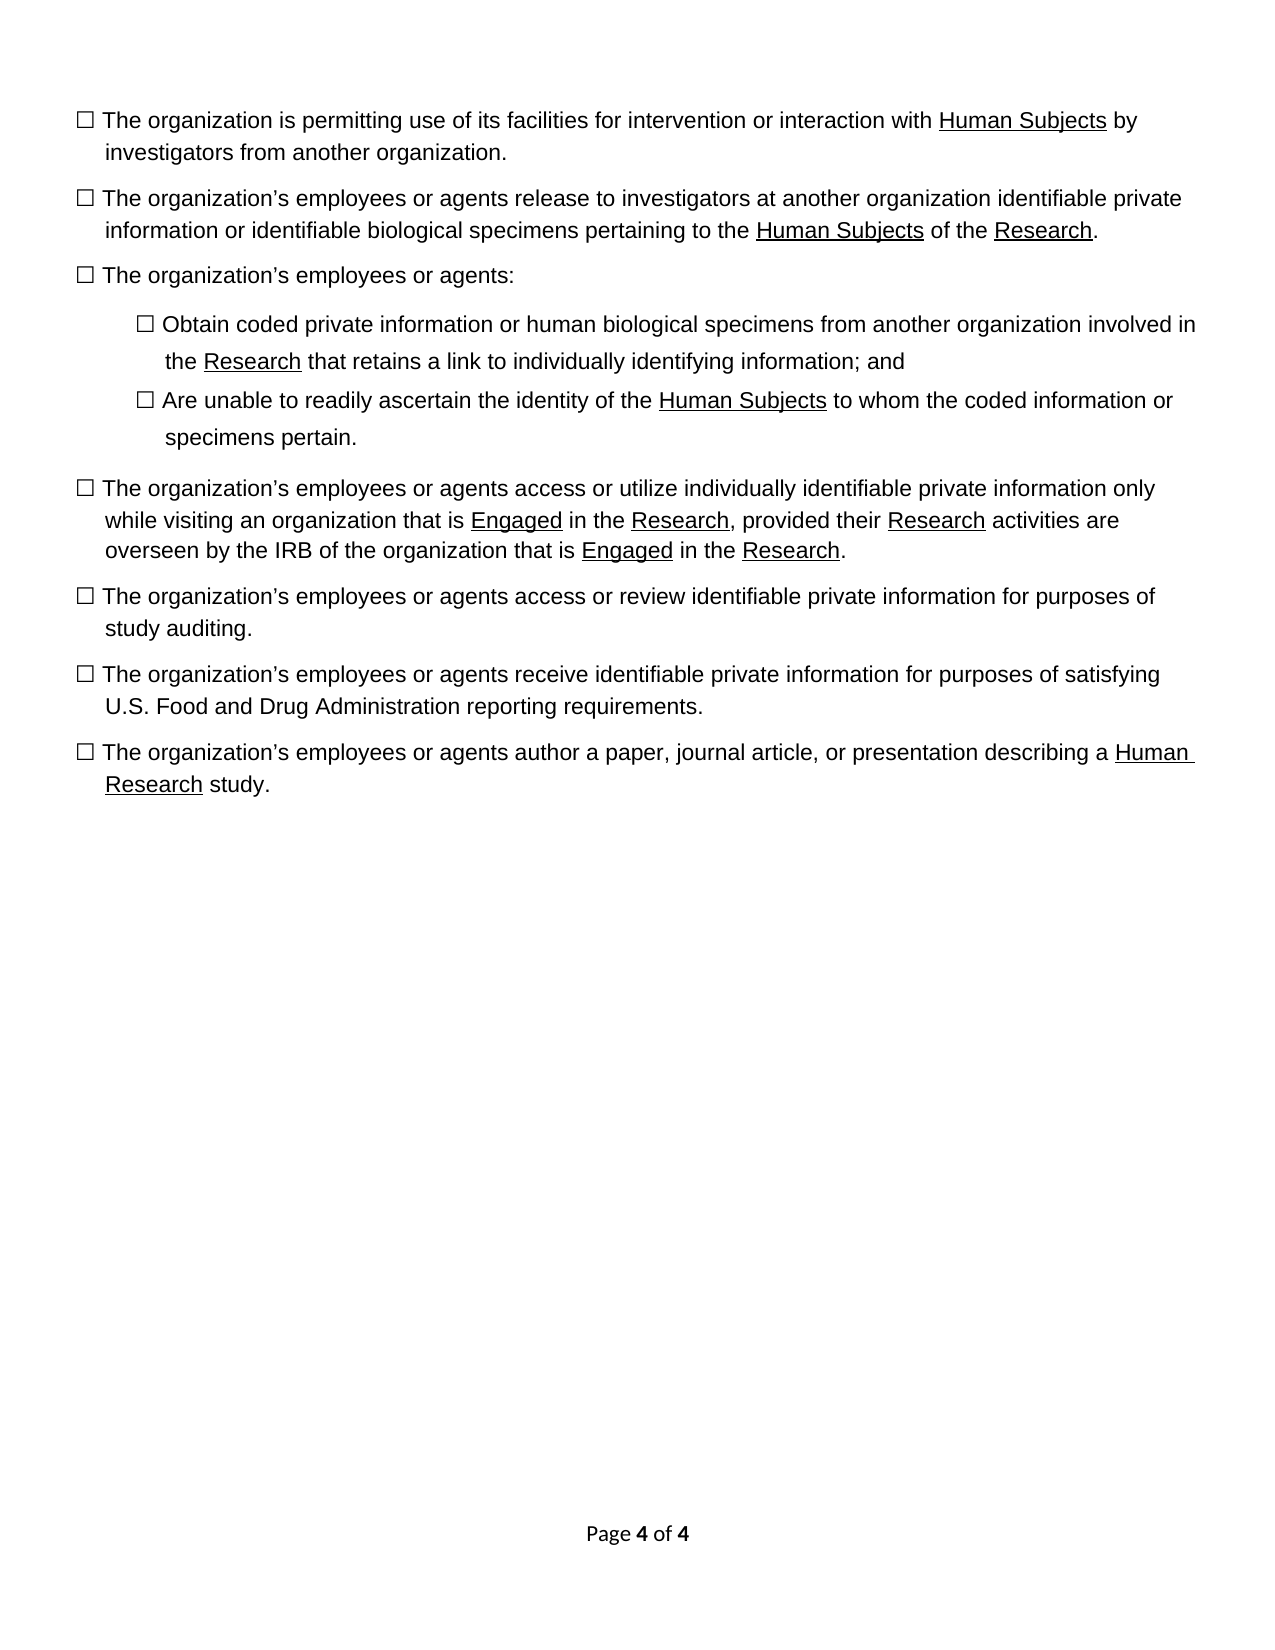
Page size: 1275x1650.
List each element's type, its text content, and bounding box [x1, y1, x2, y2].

text Obtain coded private information or human biological specimens from another organization involved in the Research that retains a link to individually identifying information; and [135, 308, 1200, 374]
text The organization’s employees or agents: [75, 259, 1200, 291]
text The organization is permitting use of its facilities for intervention or interaction with Human Subjects by investigators from another organization. [75, 104, 1200, 165]
text The organization’s employees or agents receive identifiable private information for purposes of satisfying U.S. Food and Drug Administration reporting requirements. [75, 658, 1200, 719]
text Are unable to readily ascertain the identity of the Human Subjects to whom the coded information or specimens pertain. [135, 384, 1200, 451]
text The organization’s employees or agents author a paper, journal article, or presentation describing a Human Research study. [75, 736, 1200, 797]
text The organization’s employees or agents release to investigators at another organization identifiable private information or identifiable biological specimens pertaining to the Human Subjects of the Research. [75, 182, 1200, 243]
text The organization’s employees or agents access or review identifiable private information for purposes of study auditing. [75, 580, 1200, 642]
text The organization’s employees or agents access or utilize individually identifiable private information only while visiting an organization that is Engaged in the Research, provided their Research activities are overseen by the IRB of the organization that is Engaged in the Research. [75, 472, 1200, 564]
